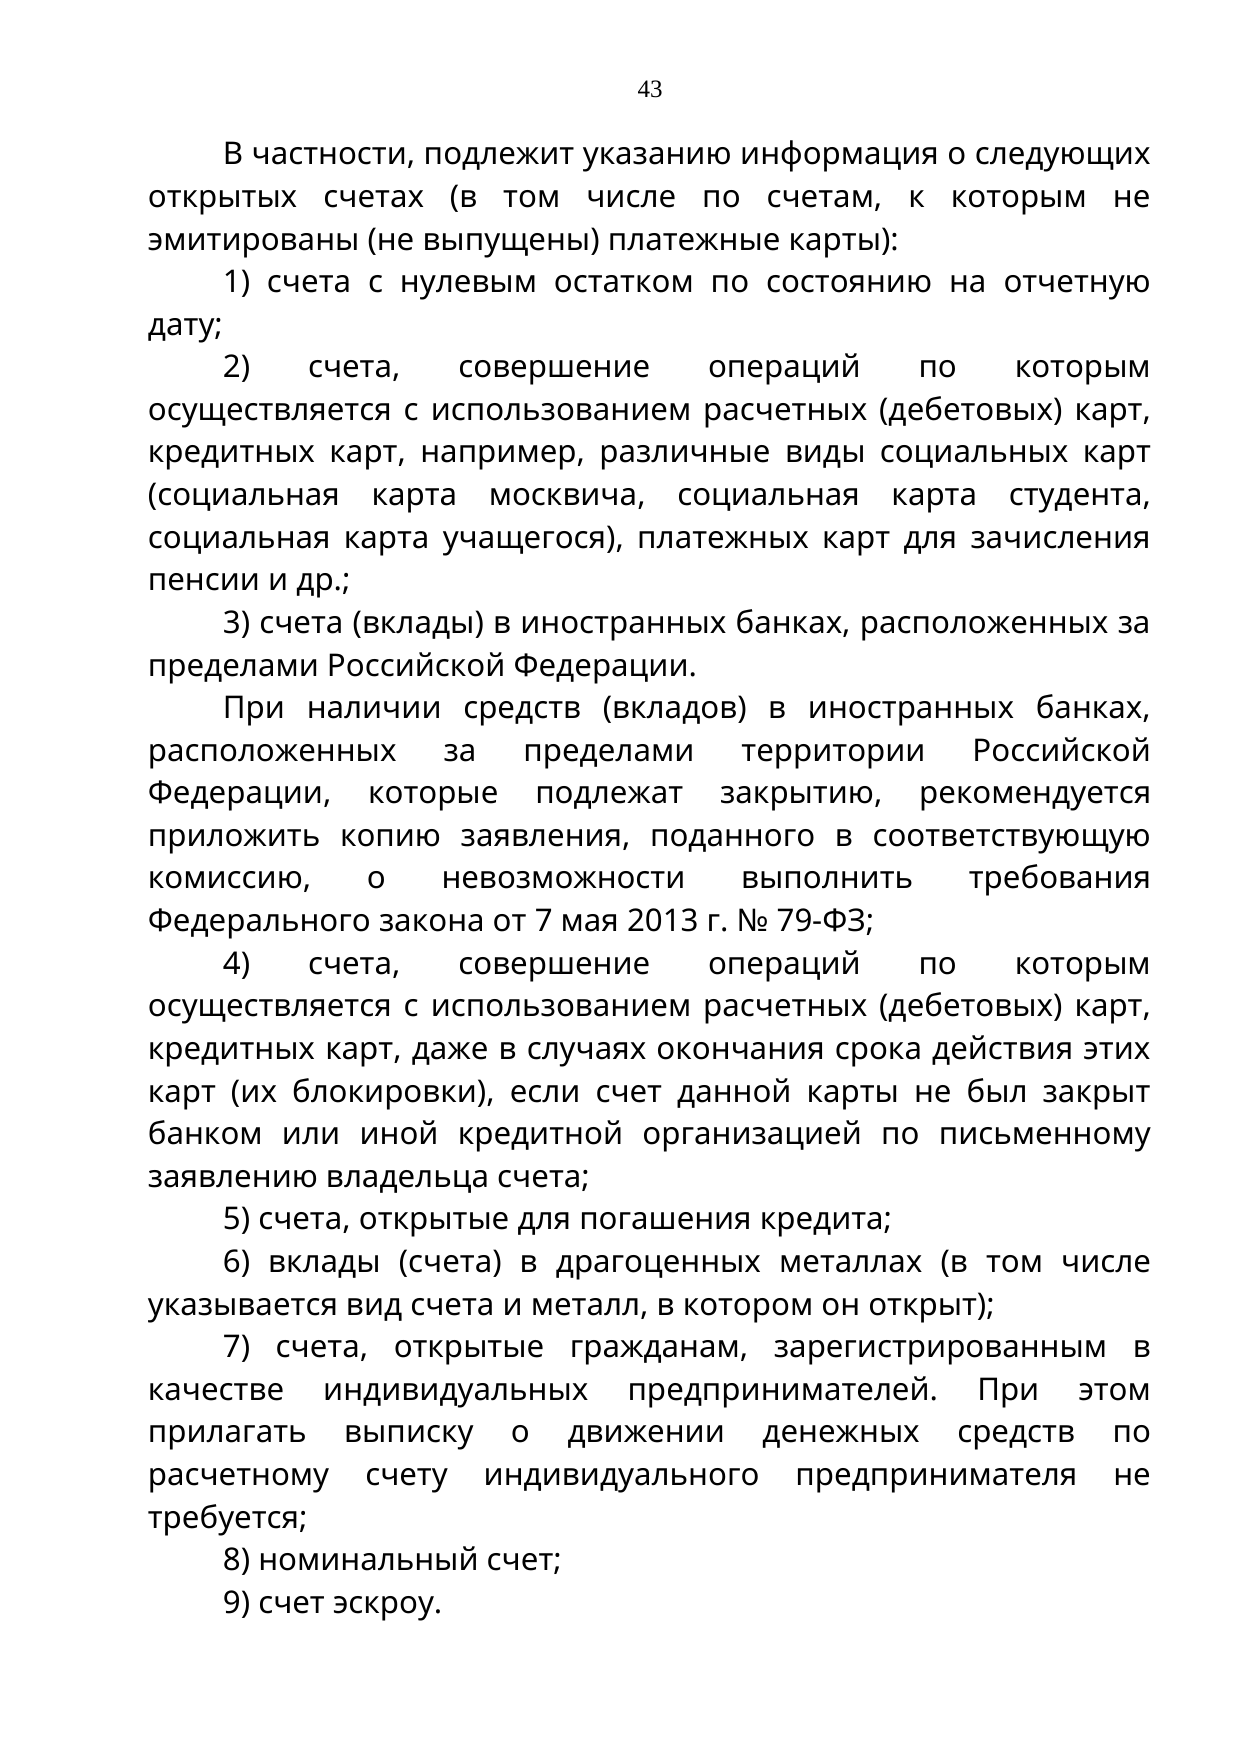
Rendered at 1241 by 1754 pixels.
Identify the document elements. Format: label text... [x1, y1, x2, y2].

text 9) счет эскроу. [148, 1580, 1152, 1622]
text 2) счета, совершение операций по которым осуществляется с использованием расчетных (дебетовых) карт, кредитных карт, например, различные виды социальных карт (социальная карта москвича, социальная карта студента, социальная карта учащегося), платежных карт для зачисления пенсии и др.; [148, 344, 1152, 600]
text В частности, подлежит указанию информация о следующих открытых счетах (в том числе по счетам, к которым не эмитированы (не выпущены) платежные карты): [148, 131, 1152, 259]
text 5) счета, открытые для погашения кредита; [148, 1196, 1152, 1239]
text 8) номинальный счет; [148, 1537, 1152, 1580]
text 6) вклады (счета) в драгоценных металлах (в том числе указывается вид счета и металл, в котором он открыт); [148, 1239, 1152, 1324]
text 3) счета (вклады) в иностранных банках, расположенных за пределами Российской Федерации. [148, 600, 1152, 685]
text 4) счета, совершение операций по которым осуществляется с использованием расчетных (дебетовых) карт, кредитных карт, даже в случаях окончания срока действия этих карт (их блокировки), если счет данной карты не был закрыт банком или иной кредитной организацией по письменному заявлению владельца счета; [148, 941, 1152, 1196]
text 1) счета с нулевым остатком по состоянию на отчетную дату; [148, 259, 1152, 344]
text 7) счета, открытые гражданам, зарегистрированным в качестве индивидуальных предпринимателей. При этом прилагать выписку о движении денежных средств по расчетному счету индивидуального предпринимателя не требуется; [148, 1324, 1152, 1537]
text При наличии средств (вкладов) в иностранных банках, расположенных за пределами территории Российской Федерации, которые подлежат закрытию, рекомендуется приложить копию заявления, поданного в соответствующую комиссию, о невозможности выполнить требования Федерального закона от 7 мая 2013 г. № 79-ФЗ; [148, 685, 1152, 941]
